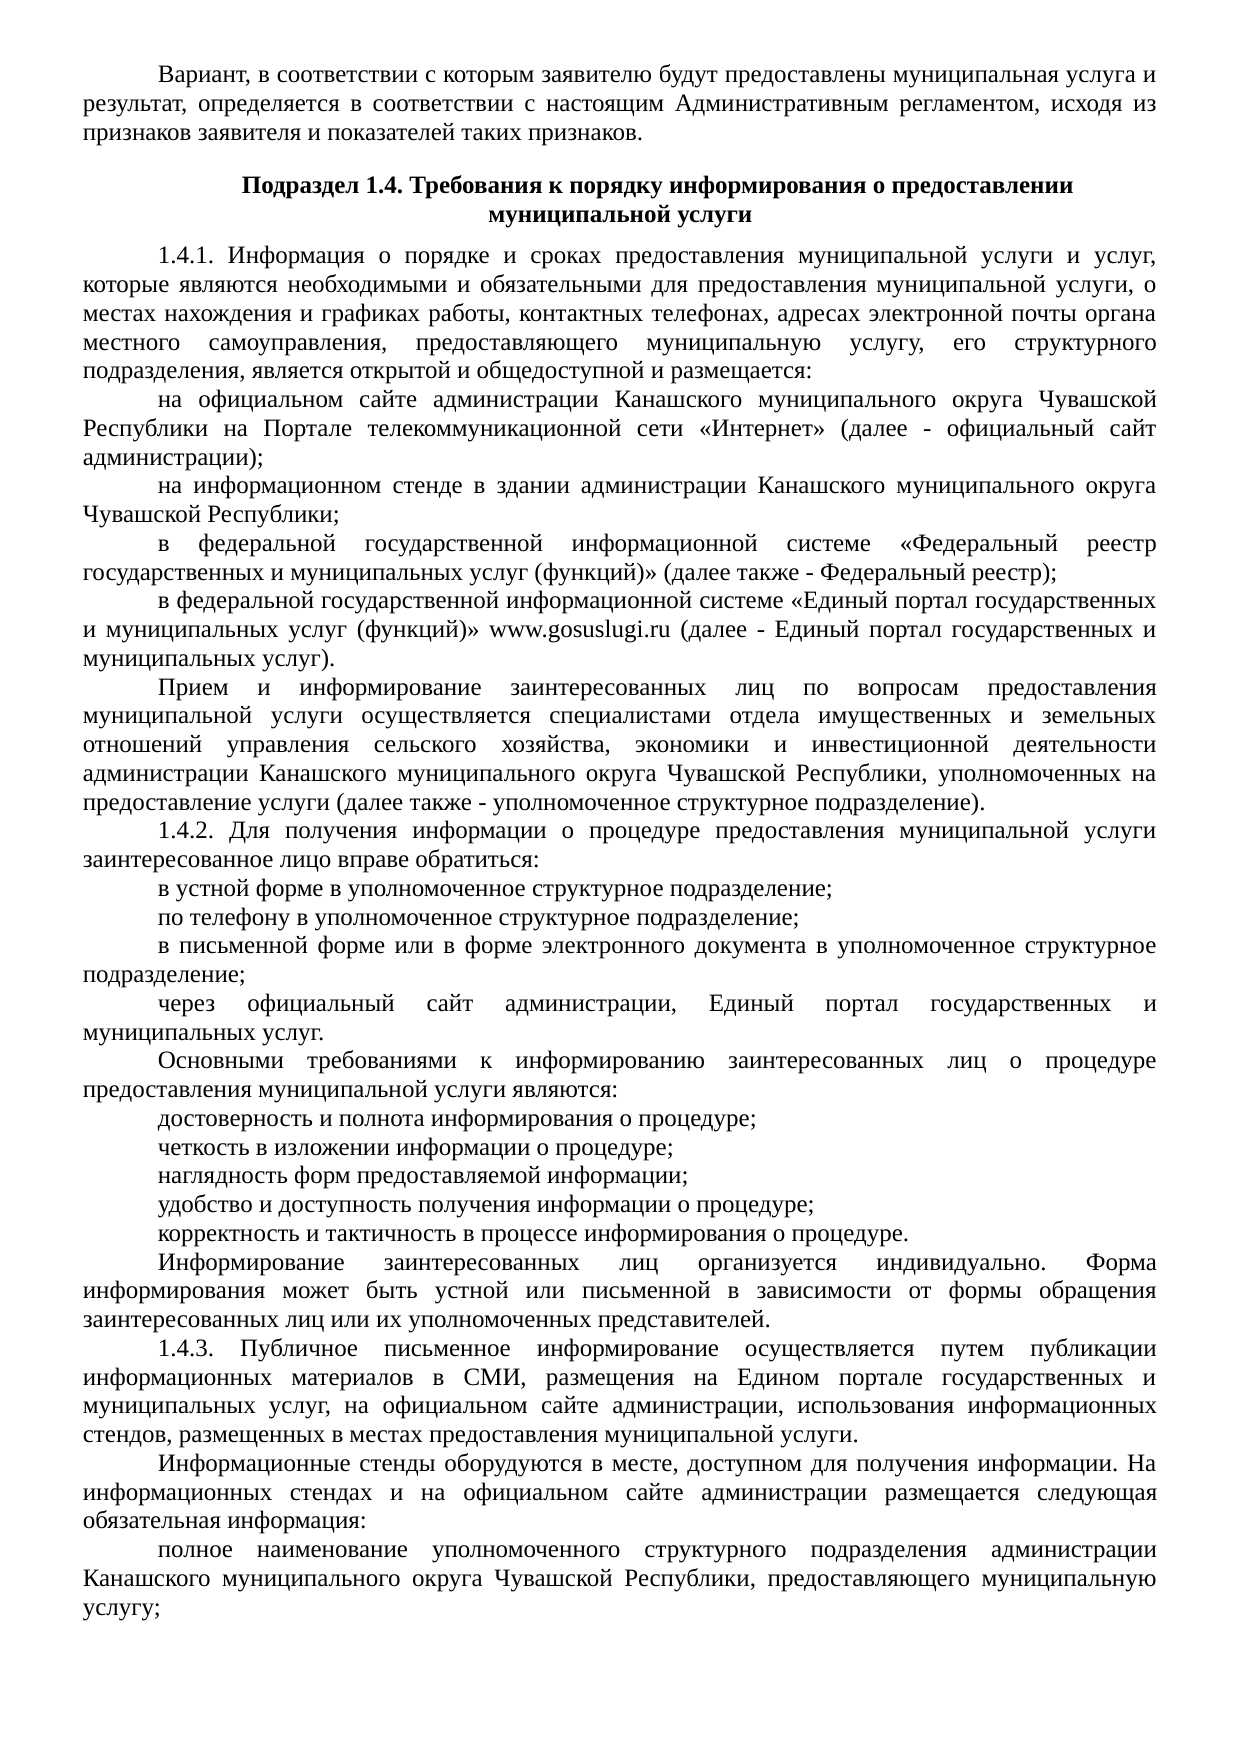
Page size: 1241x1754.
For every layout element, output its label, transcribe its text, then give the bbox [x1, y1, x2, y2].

text 1.4.2. Для получения информации о процедуре предоставления муниципальной услуги заинтересованное лицо вправе обратиться: [83, 815, 1157, 873]
text Основными требованиями к информированию заинтересованных лиц о процедуре предоставления муниципальной услуги являются: [83, 1045, 1157, 1103]
text через официальный сайт администрации, Единый портал государственных и муниципальных услуг. [83, 988, 1157, 1045]
text 1.4.3. Публичное письменное информирование осуществляется путем публикации информационных материалов в СМИ, размещения на Едином портале государственных и муниципальных услуг, на официальном сайте администрации, использования информационных стендов, размещенных в местах предоставления муниципальной услуги. [83, 1333, 1157, 1448]
text достоверность и полнота информирования о процедуре; [83, 1103, 1157, 1132]
text Прием и информирование заинтересованных лиц по вопросам предоставления муниципальной услуги осуществляется специалистами отдела имущественных и земельных отношений управления сельского хозяйства, экономики и инвестиционной деятельности администрации Канашского муниципального округа Чувашской Республики, уполномоченных на предоставление услуги (далее также - уполномоченное структурное подразделение). [83, 672, 1157, 815]
text наглядность форм предоставляемой информации; [83, 1160, 1157, 1189]
text четкость в изложении информации о процедуре; [83, 1132, 1157, 1160]
text в устной форме в уполномоченное структурное подразделение; [83, 873, 1157, 902]
text на официальном сайте администрации Канашского муниципального округа Чувашской Республики на Портале телекоммуникационной сети «Интернет» (далее - официальный сайт администрации); [83, 384, 1157, 470]
text корректность и тактичность в процессе информирования о процедуре. [83, 1218, 1157, 1247]
text в федеральной государственной информационной системе «Федеральный реестр государственных и муниципальных услуг (функций)» (далее также - Федеральный реестр); [83, 528, 1157, 585]
text Подраздел 1.4. Требования к порядку информирования о предоставлении муниципальной услуги [83, 170, 1157, 228]
text 1.4.1. Информация о порядке и сроках предоставления муниципальной услуги и услуг, которые являются необходимыми и обязательными для предоставления муниципальной услуги, о местах нахождения и графиках работы, контактных телефонах, адресах электронной почты органа местного самоуправления, предоставляющего муниципальную услугу, его структурного подразделения, является открытой и общедоступной и размещается: [83, 240, 1157, 384]
text Информирование заинтересованных лиц организуется индивидуально. Форма информирования может быть устной или письменной в зависимости от формы обращения заинтересованных лиц или их уполномоченных представителей. [83, 1247, 1157, 1333]
text на информационном стенде в здании администрации Канашского муниципального округа Чувашской Республики; [83, 470, 1157, 528]
text в письменной форме или в форме электронного документа в уполномоченное структурное подразделение; [83, 930, 1157, 988]
text удобство и доступность получения информации о процедуре; [83, 1189, 1157, 1218]
text по телефону в уполномоченное структурное подразделение; [83, 902, 1157, 930]
text Информационные стенды оборудуются в месте, доступном для получения информации. На информационных стендах и на официальном сайте администрации размещается следующая обязательная информация: [83, 1448, 1157, 1534]
text в федеральной государственной информационной системе «Единый портал государственных и муниципальных услуг (функций)» www.gosuslugi.ru (далее - Единый портал государственных и муниципальных услуг). [83, 585, 1157, 672]
text полное наименование уполномоченного структурного подразделения администрации Канашского муниципального округа Чувашской Республики, предоставляющего муниципальную услугу; [83, 1534, 1157, 1620]
text Вариант, в соответствии с которым заявителю будут предоставлены муниципальная услуга и результат, определяется в соответствии с настоящим Административным регламентом, исходя из признаков заявителя и показателей таких признаков. [83, 59, 1157, 145]
